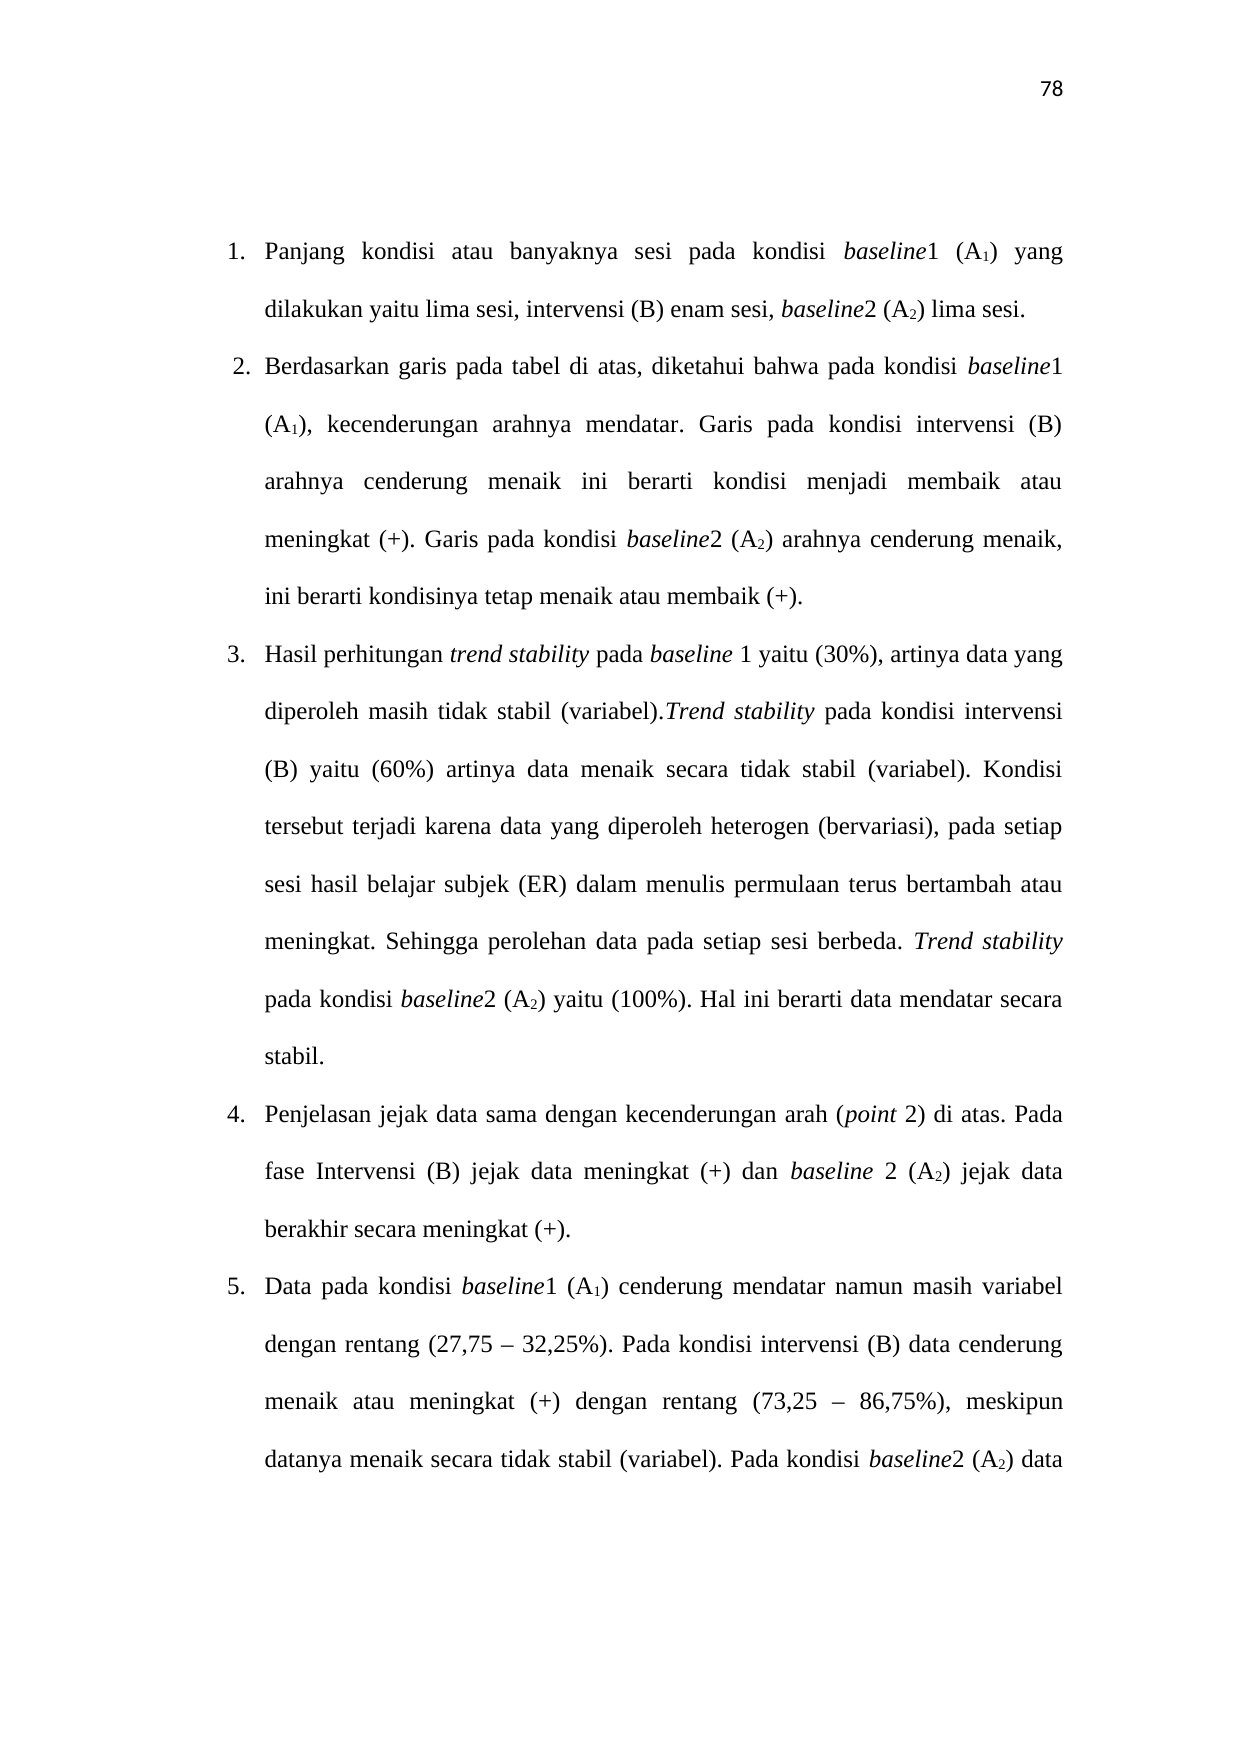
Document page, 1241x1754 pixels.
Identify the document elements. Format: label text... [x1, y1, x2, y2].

list Hasil perhitungan trend stability pada baseline 1 yaitu (30%), artinya data yang diperoleh masih tidak stabil (variabel).Trend stability pada kondisi intervensi (B) yaitu (60%) artinya data menaik secara tidak stabil (variabel). Kondisi tersebut terjadi karena data yang diperoleh heterogen (bervariasi), pada setiap sesi hasil belajar subjek (ER) dalam menulis permulaan terus bertambah atau meningkat. Sehingga perolehan data pada setiap sesi berbeda. Trend stability pada kondisi baseline2 (A2) yaitu (100%). Hal ini berarti data mendatar secara stabil. [246, 639, 1063, 1070]
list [246, 1271, 1063, 1472]
list Penjelasan jejak data sama dengan kecenderungan arah (point 2) di atas. Pada fase Intervensi (B) jejak data meningkat (+) dan baseline 2 (A2) jejak data berakhir secara meningkat (+). [246, 1099, 1063, 1242]
list Berdasarkan garis pada tabel di atas, diketahui bahwa pada kondisi baseline1 (A1), kecenderungan arahnya mendatar. Garis pada kondisi intervensi (B) arahnya cenderung menaik ini berarti kondisi menjadi membaik atau meningkat (+). Garis pada kondisi baseline2 (A2) arahnya cenderung menaik, ini berarti kondisinya tetap menaik atau membaik (+). [251, 351, 1063, 610]
list Panjang kondisi atau banyaknya sesi pada kondisi baseline1 (A1) yang dilakukan yaitu lima sesi, intervensi (B) enam sesi, baseline2 (A2) lima sesi. [246, 236, 1063, 322]
